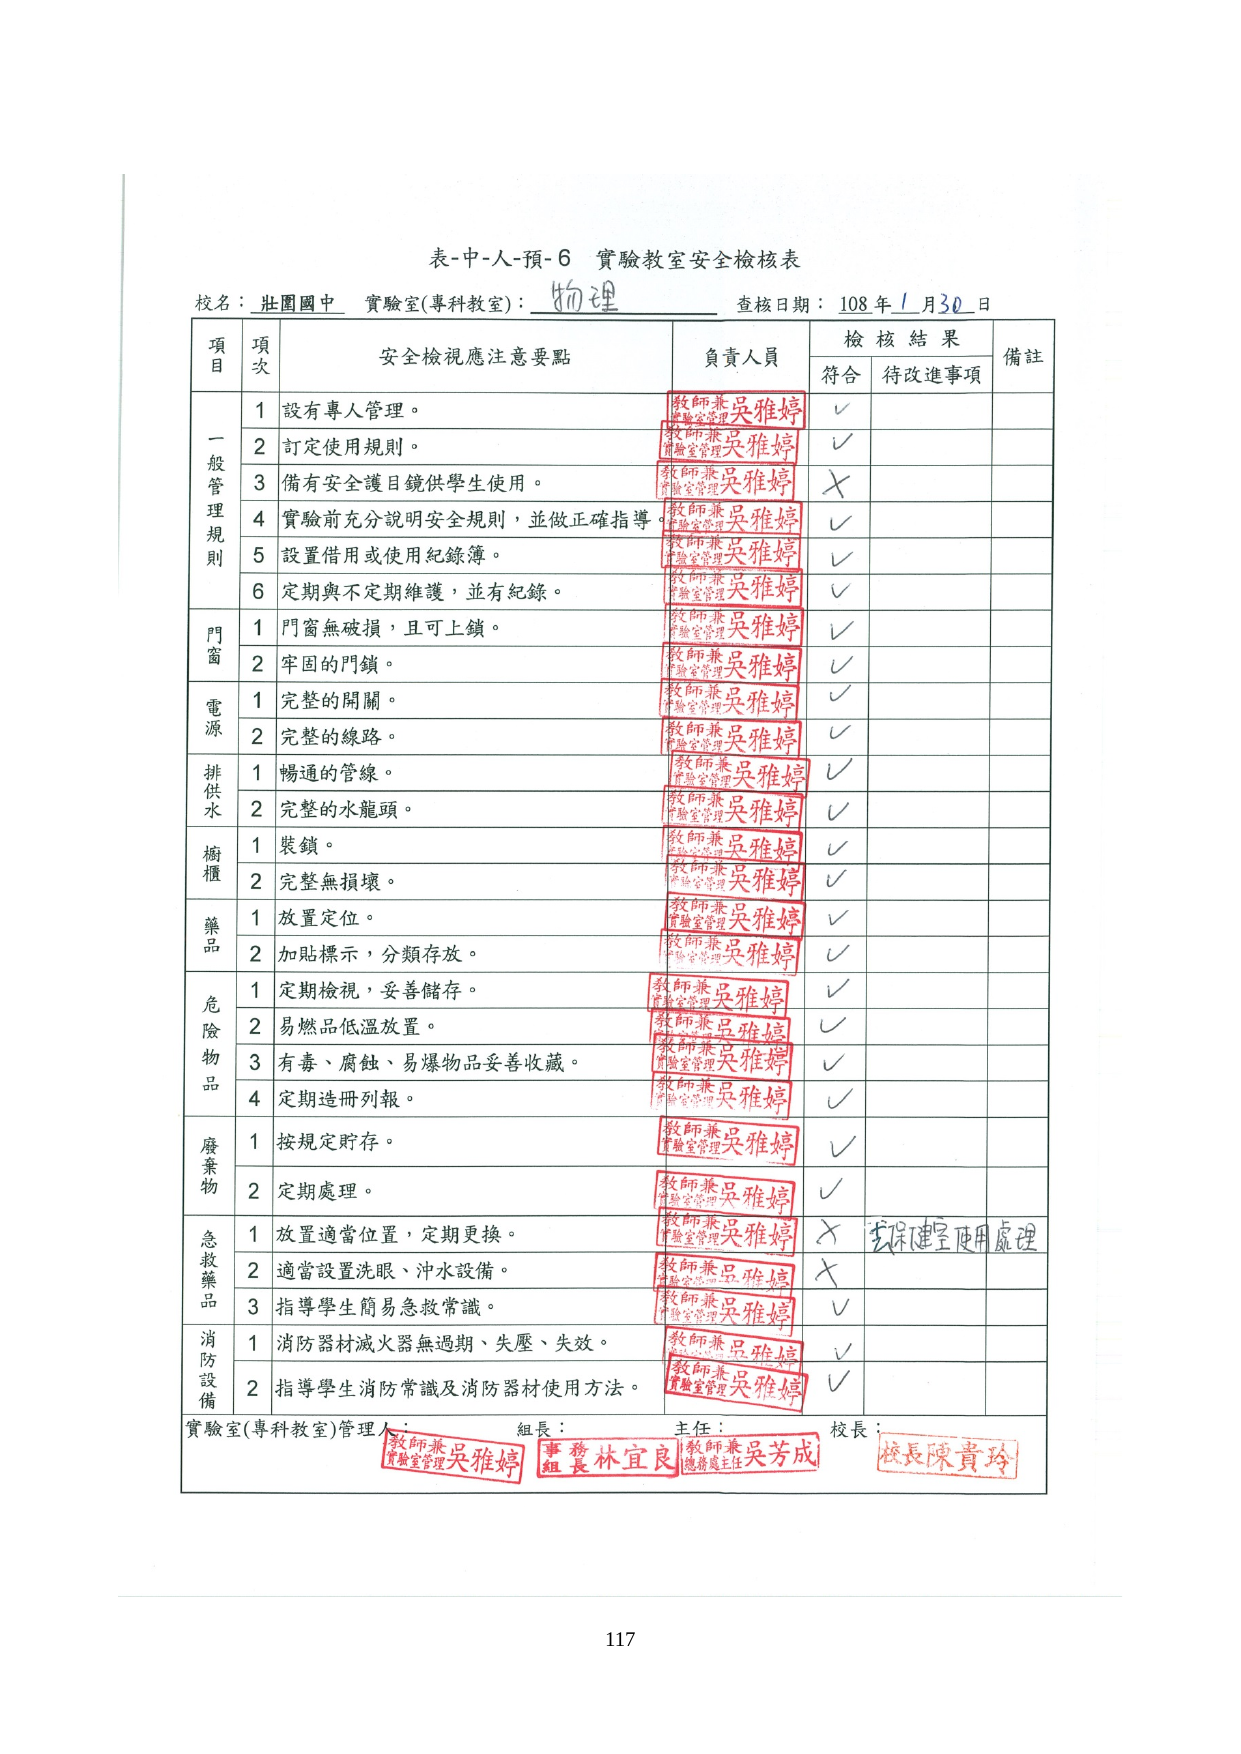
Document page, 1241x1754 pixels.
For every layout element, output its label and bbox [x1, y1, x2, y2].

picture [118, 174, 1123, 1597]
